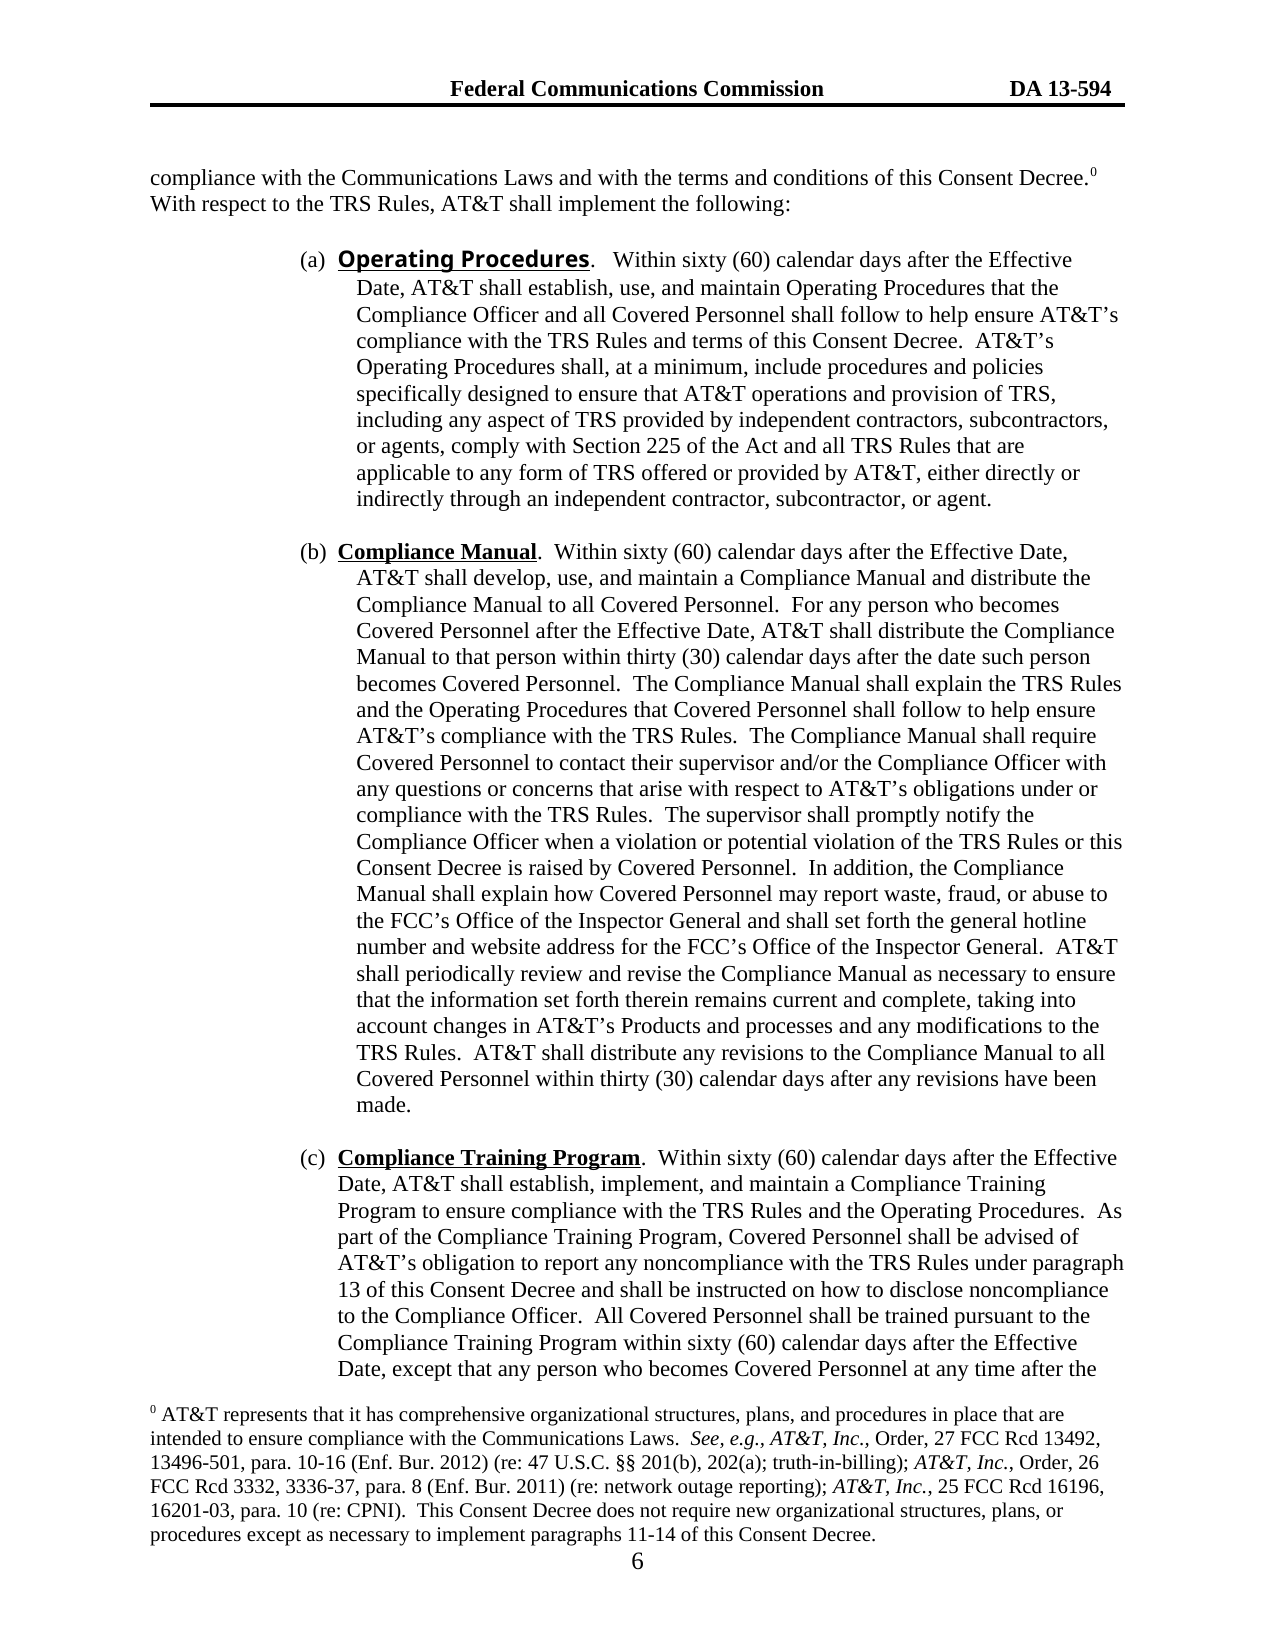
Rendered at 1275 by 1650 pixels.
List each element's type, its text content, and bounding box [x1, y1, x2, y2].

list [150, 164, 1125, 217]
list Compliance Manual. Within sixty (60) calendar days after the Effective Date, AT&T shall develop, use, and maintain a Compliance Manual and distribute the Compliance Manual to all Covered Personnel. For any person who becomes Covered Personnel after the Effective Date, AT&T shall distribute the Compliance Manual to that person within thirty (30) calendar days after the date such person becomes Covered Personnel. The Compliance Manual shall explain the TRS Rules and the Operating Procedures that Covered Personnel shall follow to help ensure AT&T’s compliance with the TRS Rules. The Compliance Manual shall require Covered Personnel to contact their supervisor and/or the Compliance Officer with any questions or concerns that arise with respect to AT&T’s obligations under or compliance with the TRS Rules. The supervisor shall promptly notify the Compliance Officer when a violation or potential violation of the TRS Rules or this Consent Decree is raised by Covered Personnel. In addition, the Compliance Manual shall explain how Covered Personnel may report waste, fraud, or abuse to the FCC’s Office of the Inspector General and shall set forth the general hotline number and website address for the FCC’s Office of the Inspector General. AT&T shall periodically review and revise the Compliance Manual as necessary to ensure that the information set forth therein remains current and complete, taking into account changes in AT&T’s Products and processes and any modifications to the TRS Rules. AT&T shall distribute any revisions to the Compliance Manual to all Covered Personnel within thirty (30) calendar days after any revisions have been made. [300, 538, 1125, 1118]
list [300, 1144, 1125, 1381]
list Operating Procedures. Within sixty (60) calendar days after the Effective Date, AT&T shall establish, use, and maintain Operating Procedures that the Compliance Officer and all Covered Personnel shall follow to help ensure AT&T’s compliance with the TRS Rules and terms of this Consent Decree. AT&T’s Operating Procedures shall, at a minimum, include procedures and policies specifically designed to ensure that AT&T operations and provision of TRS, including any aspect of TRS provided by independent contractors, subcontractors, or agents, comply with Section 225 of the Act and all TRS Rules that are applicable to any form of TRS offered or provided by AT&T, either directly or indirectly through an independent contractor, subcontractor, or agent. [300, 243, 1125, 512]
